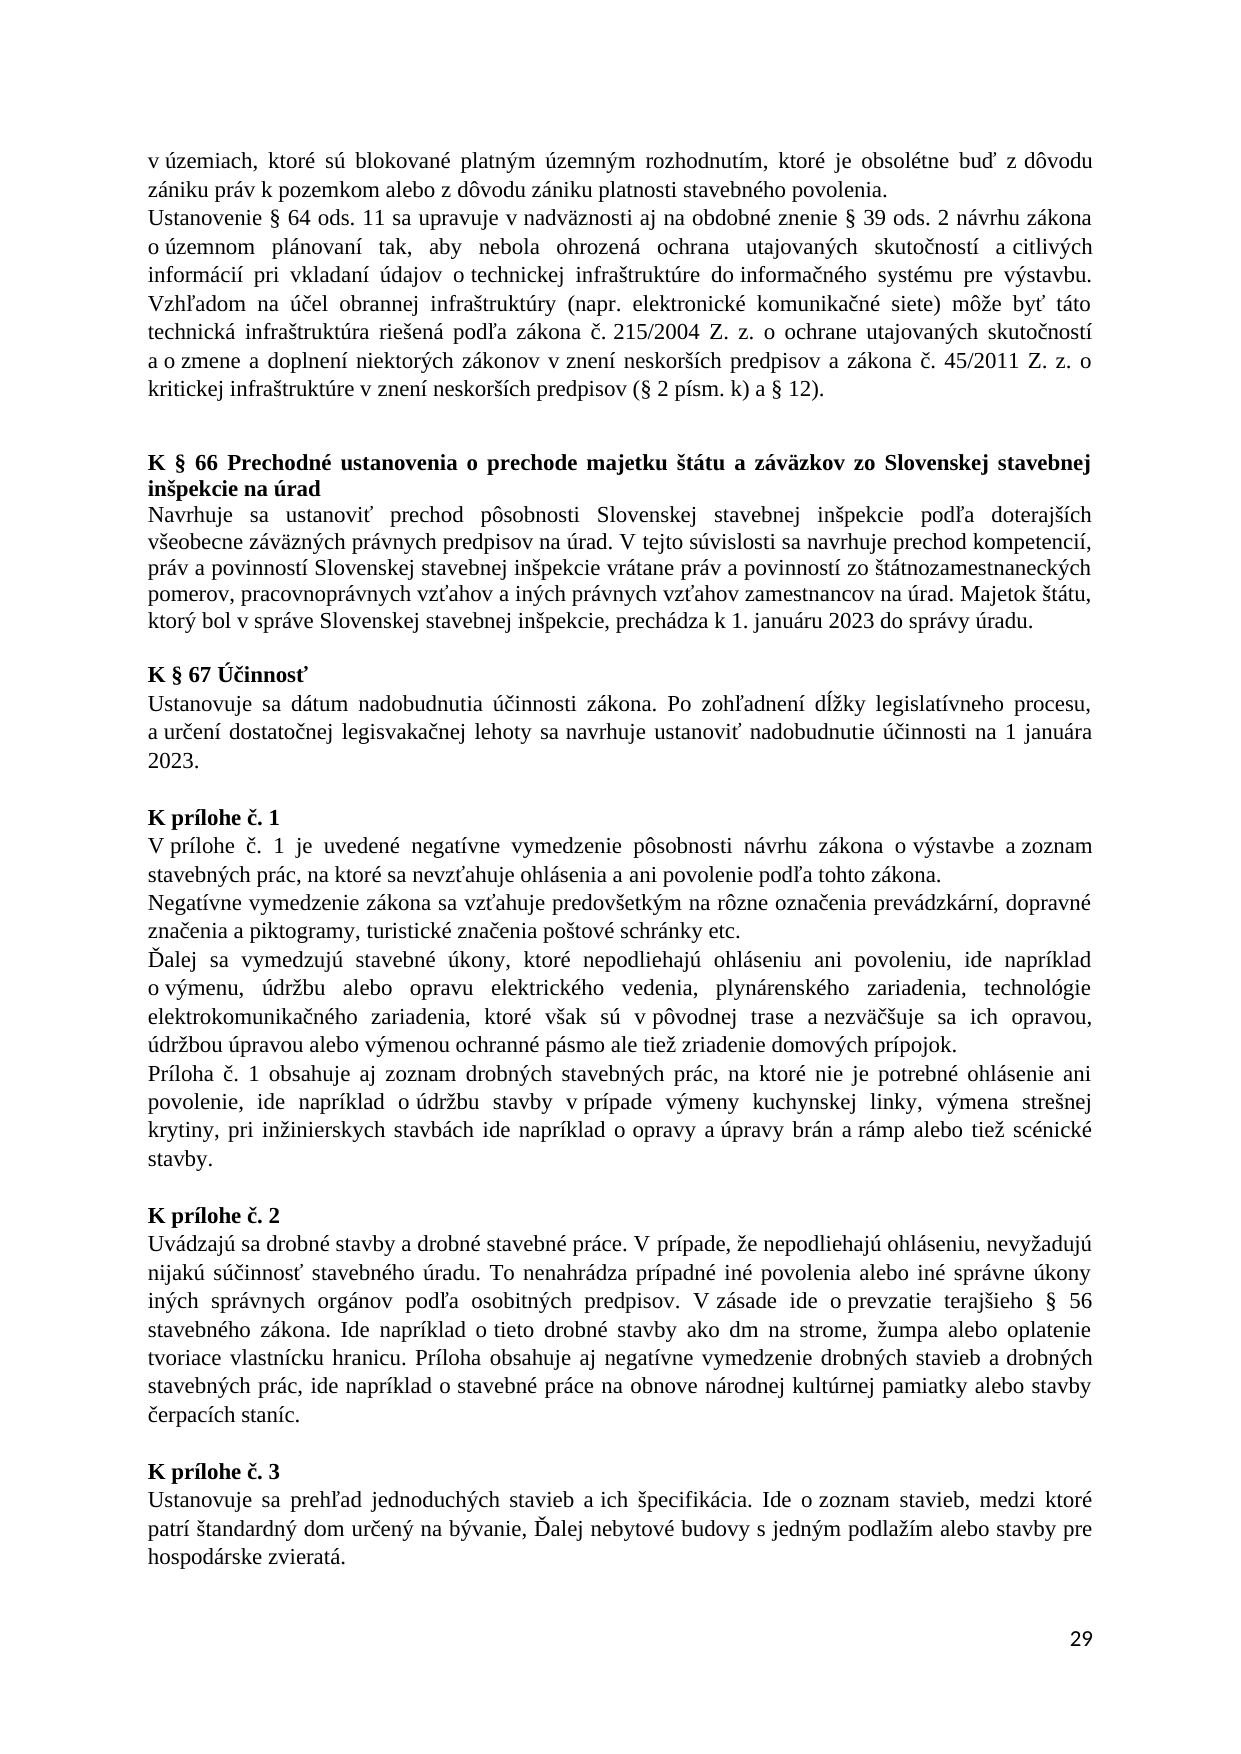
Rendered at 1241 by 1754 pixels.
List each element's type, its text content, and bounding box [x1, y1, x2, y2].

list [148, 148, 1093, 202]
list Ustanovenie § 64 ods. 11 sa upravuje v nadväznosti aj na obdobné znenie § 39 ods. 2 návrhu zákona o územnom plánovaní tak, aby nebola ohrozená ochrana utajovaných skutočností a citlivých informácií pri vkladaní údajov o technickej infraštruktúre do informačného systému pre výstavbu. Vzhľadom na účel obrannej infraštruktúry (napr. elektronické komunikačné siete) môže byť táto technická infraštruktúra riešená podľa zákona č. 215/2004 Z. z. o ochrane utajovaných skutočností a o zmene a doplnení niektorých zákonov v znení neskorších predpisov a zákona č. 45/2011 Z. z. o kritickej infraštruktúre v znení neskorších predpisov (§ 2 písm. k) a § 12). [148, 204, 1093, 401]
list Uvádzajú sa drobné stavby a drobné stavebné práce. V prípade, že nepodliehajú ohláseniu, nevyžadujú nijakú súčinnosť stavebného úradu. To nenahrádza prípadné iné povolenia alebo iné správne úkony iných správnych orgánov podľa osobitných predpisov. V zásade ide o prevzatie terajšieho § 56 stavebného zákona. Ide napríklad o tieto drobné stavby ako dm na strome, žumpa alebo oplatenie tvoriace vlastnícku hranicu. Príloha obsahuje aj negatívne vymedzenie drobných stavieb a drobných stavebných prác, ide napríklad o stavebné práce na obnove národnej kultúrnej pamiatky alebo stavby čerpacích staníc. [148, 1230, 1093, 1427]
list Príloha č. 1 obsahuje aj zoznam drobných stavebných prác, na ktoré nie je potrebné ohlásenie ani povolenie, ide napríklad o údržbu stavby v prípade výmeny kuchynskej linky, výmena strešnej krytiny, pri inžinierskych stavbách ide napríklad o opravy a úpravy brán a rámp alebo tiež scénické stavby. [148, 1060, 1093, 1171]
text Ustanovuje sa dátum nadobudnutia účinnosti zákona. Po zohľadnení dĺžky legislatívneho procesu, a určení dostatočnej legisvakačnej lehoty sa navrhuje ustanoviť nadobudnutie účinnosti na 1 januára 2023. [148, 690, 1093, 773]
text Navrhuje sa ustanoviť prechod pôsobnosti Slovenskej stavebnej inšpekcie podľa doterajších všeobecne záväzných právnych predpisov na úrad. V tejto súvislosti sa navrhuje prechod kompetencií, práv a povinností Slovenskej stavebnej inšpekcie vrátane práv a povinností zo štátnozamestnaneckých pomerov, pracovnoprávnych vzťahov a iných právnych vzťahov zamestnancov na úrad. Majetok štátu, ktorý bol v správe Slovenskej stavebnej inšpekcie, prechádza k 1. januáru 2023 do správy úradu. [148, 501, 1093, 633]
list Ďalej sa vymedzujú stavebné úkony, ktoré nepodliehajú ohláseniu ani povoleniu, ide napríklad o výmenu, údržbu alebo opravu elektrického vedenia, plynárenského zariadenia, technológie elektrokomunikačného zariadenia, ktoré však sú v pôvodnej trase a nezväčšuje sa ich opravou, údržbou úpravou alebo výmenou ochranné pásmo ale tiež zriadenie domových prípojok. [148, 946, 1093, 1058]
list V prílohe č. 1 je uvedené negatívne vymedzenie pôsobnosti návrhu zákona o výstavbe a zoznam stavebných prác, na ktoré sa nevzťahuje ohlásenia a ani povolenie podľa tohto zákona. [148, 832, 1093, 887]
text K § 66 Prechodné ustanovenia o prechode majetku štátu a záväzkov zo Slovenskej stavebnej inšpekcie na úrad [148, 449, 1092, 501]
text K § 67 Účinnosť [148, 662, 1093, 688]
list Negatívne vymedzenie zákona sa vzťahuje predovšetkým na rôzne označenia prevádzkární, dopravné značenia a piktogramy, turistické značenia poštové schránky etc. [148, 889, 1093, 944]
list K prílohe č. 2 [148, 1202, 1093, 1228]
list K prílohe č. 3 [148, 1458, 1093, 1484]
list Ustanovuje sa prehľad jednoduchých stavieb a ich špecifikácia. Ide o zoznam stavieb, medzi ktoré patrí štandardný dom určený na bývanie, Ďalej nebytové budovy s jedným podlažím alebo stavby pre hospodárske zvieratá. [148, 1486, 1093, 1569]
text K prílohe č. 1 [148, 804, 1093, 830]
